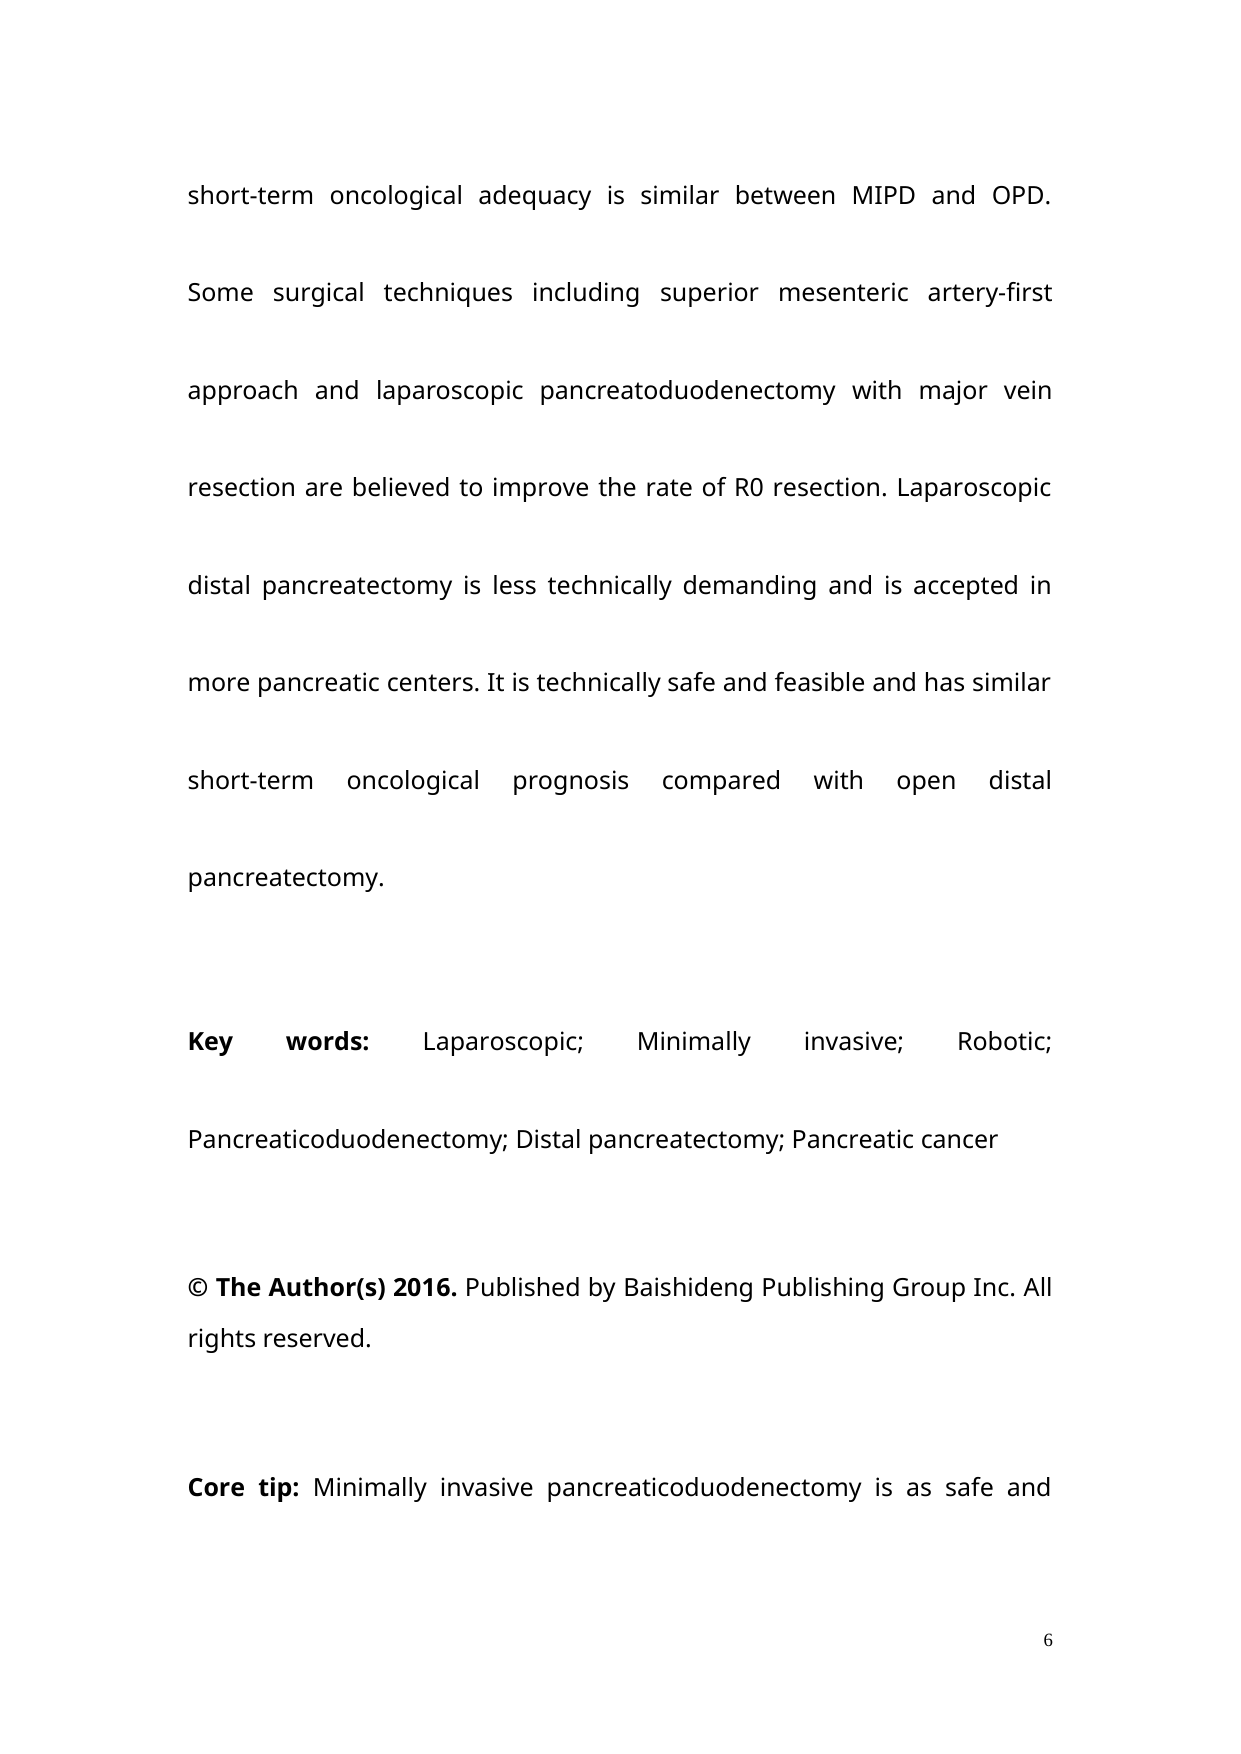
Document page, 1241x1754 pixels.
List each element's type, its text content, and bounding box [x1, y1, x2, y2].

text © The Author(s) 2016. Published by Baishideng Publishing Group Inc. All rights reserved. [187, 1270, 1053, 1355]
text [187, 162, 1053, 909]
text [187, 1454, 1053, 1519]
text Key words: Laparoscopic; Minimally invasive; Robotic; Pancreaticoduodenectomy; Distal pancreatectomy; Pancreatic cancer [187, 1008, 1053, 1171]
